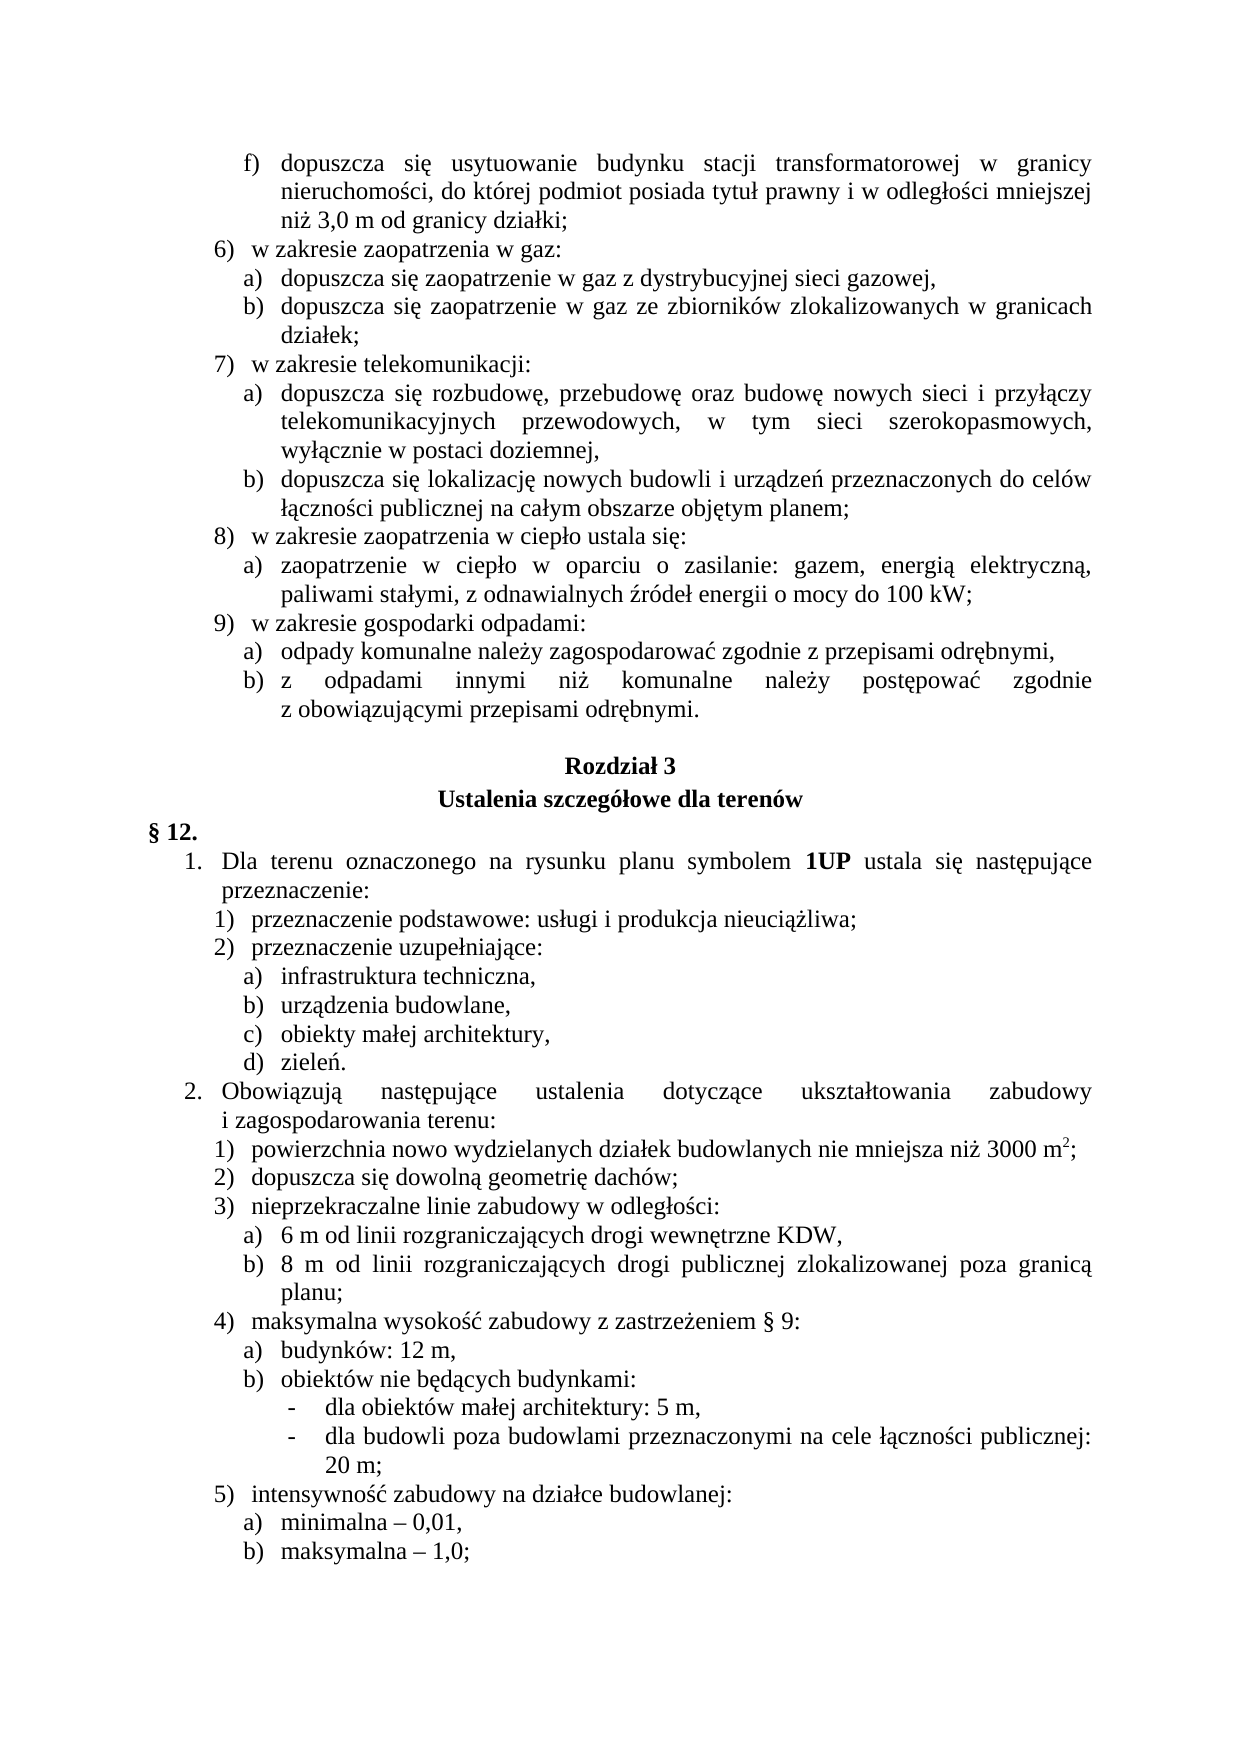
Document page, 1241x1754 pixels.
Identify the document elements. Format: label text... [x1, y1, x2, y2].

list zaopatrzenie w ciepło w oparciu o zasilanie: gazem, energią elektryczną, paliwami stałymi, z odnawialnych źródeł energii o mocy do 100 kW; [243, 550, 1093, 608]
list Dla terenu oznaczonego na rysunku planu symbolem 1UP ustala się następujące przeznaczenie: [184, 846, 1093, 904]
list dla budowli poza budowlami przeznaczonymi na cele łączności publicznej: 20 m; [287, 1421, 1093, 1479]
list minimalna – 0,01, [243, 1507, 1093, 1536]
list obiekty małej architektury, [243, 1019, 1093, 1047]
list nieprzekraczalne linie zabudowy w odległości: [213, 1191, 1093, 1220]
text Rozdział 3 [148, 751, 1093, 780]
list przeznaczenie podstawowe: usługi i produkcja nieuciążliwa; [213, 904, 1093, 932]
list w zakresie zaopatrzenia w ciepło ustala się: [213, 521, 1093, 550]
list infrastruktura techniczna, [243, 961, 1093, 990]
list dla obiektów małej architektury: 5 m, [287, 1392, 1093, 1421]
list w zakresie gospodarki odpadami: [213, 608, 1093, 636]
list maksymalna – 1,0; [243, 1536, 1093, 1565]
list maksymalna wysokość zabudowy z zastrzeżeniem § 9: [213, 1306, 1093, 1335]
list dopuszcza się lokalizację nowych budowli i urządzeń przeznaczonych do celów łączności publicznej na całym obszarze objętym planem; [243, 464, 1093, 521]
list dopuszcza się usytuowanie budynku stacji transformatorowej w granicy nieruchomości, do której podmiot posiada tytuł prawny i w odległości mniejszej niż 3,0 m od granicy działki; [243, 148, 1093, 234]
list w zakresie telekomunikacji: [213, 349, 1093, 378]
list urządzenia budowlane, [243, 990, 1093, 1019]
list zieleń. [243, 1047, 1093, 1076]
list dopuszcza się rozbudowę, przebudowę oraz budowę nowych sieci i przyłączy telekomunikacyjnych przewodowych, w tym sieci szerokopasmowych, wyłącznie w postaci doziemnej, [243, 378, 1093, 464]
list przeznaczenie uzupełniające: [213, 932, 1093, 961]
list intensywność zabudowy na działce budowlanej: [213, 1479, 1093, 1507]
list budynków: 12 m, [243, 1335, 1093, 1364]
list odpady komunalne należy zagospodarować zgodnie z przepisami odrębnymi, [243, 636, 1093, 665]
list dopuszcza się zaopatrzenie w gaz z dystrybucyjnej sieci gazowej, [243, 263, 1093, 291]
list dopuszcza się zaopatrzenie w gaz ze zbiorników zlokalizowanych w granicach działek; [243, 291, 1093, 349]
list powierzchnia nowo wydzielanych działek budowlanych nie mniejsza niż 3000 m2; [213, 1134, 1093, 1162]
list dopuszcza się dowolną geometrię dachów; [213, 1162, 1093, 1191]
list 8 m od linii rozgraniczających drogi publicznej zlokalizowanej poza granicą planu; [243, 1249, 1093, 1306]
list w zakresie zaopatrzenia w gaz: [213, 234, 1093, 263]
text Ustalenia szczegółowe dla terenów [148, 784, 1093, 813]
list 6 m od linii rozgraniczających drogi wewnętrzne KDW, [243, 1220, 1093, 1249]
list obiektów nie będących budynkami: [243, 1364, 1093, 1392]
list Obowiązują następujące ustalenia dotyczące ukształtowania zabudowy i zagospodarowania terenu: [184, 1076, 1093, 1134]
list z odpadami innymi niż komunalne należy postępować zgodnie z obowiązującymi przepisami odrębnymi. [243, 665, 1093, 723]
